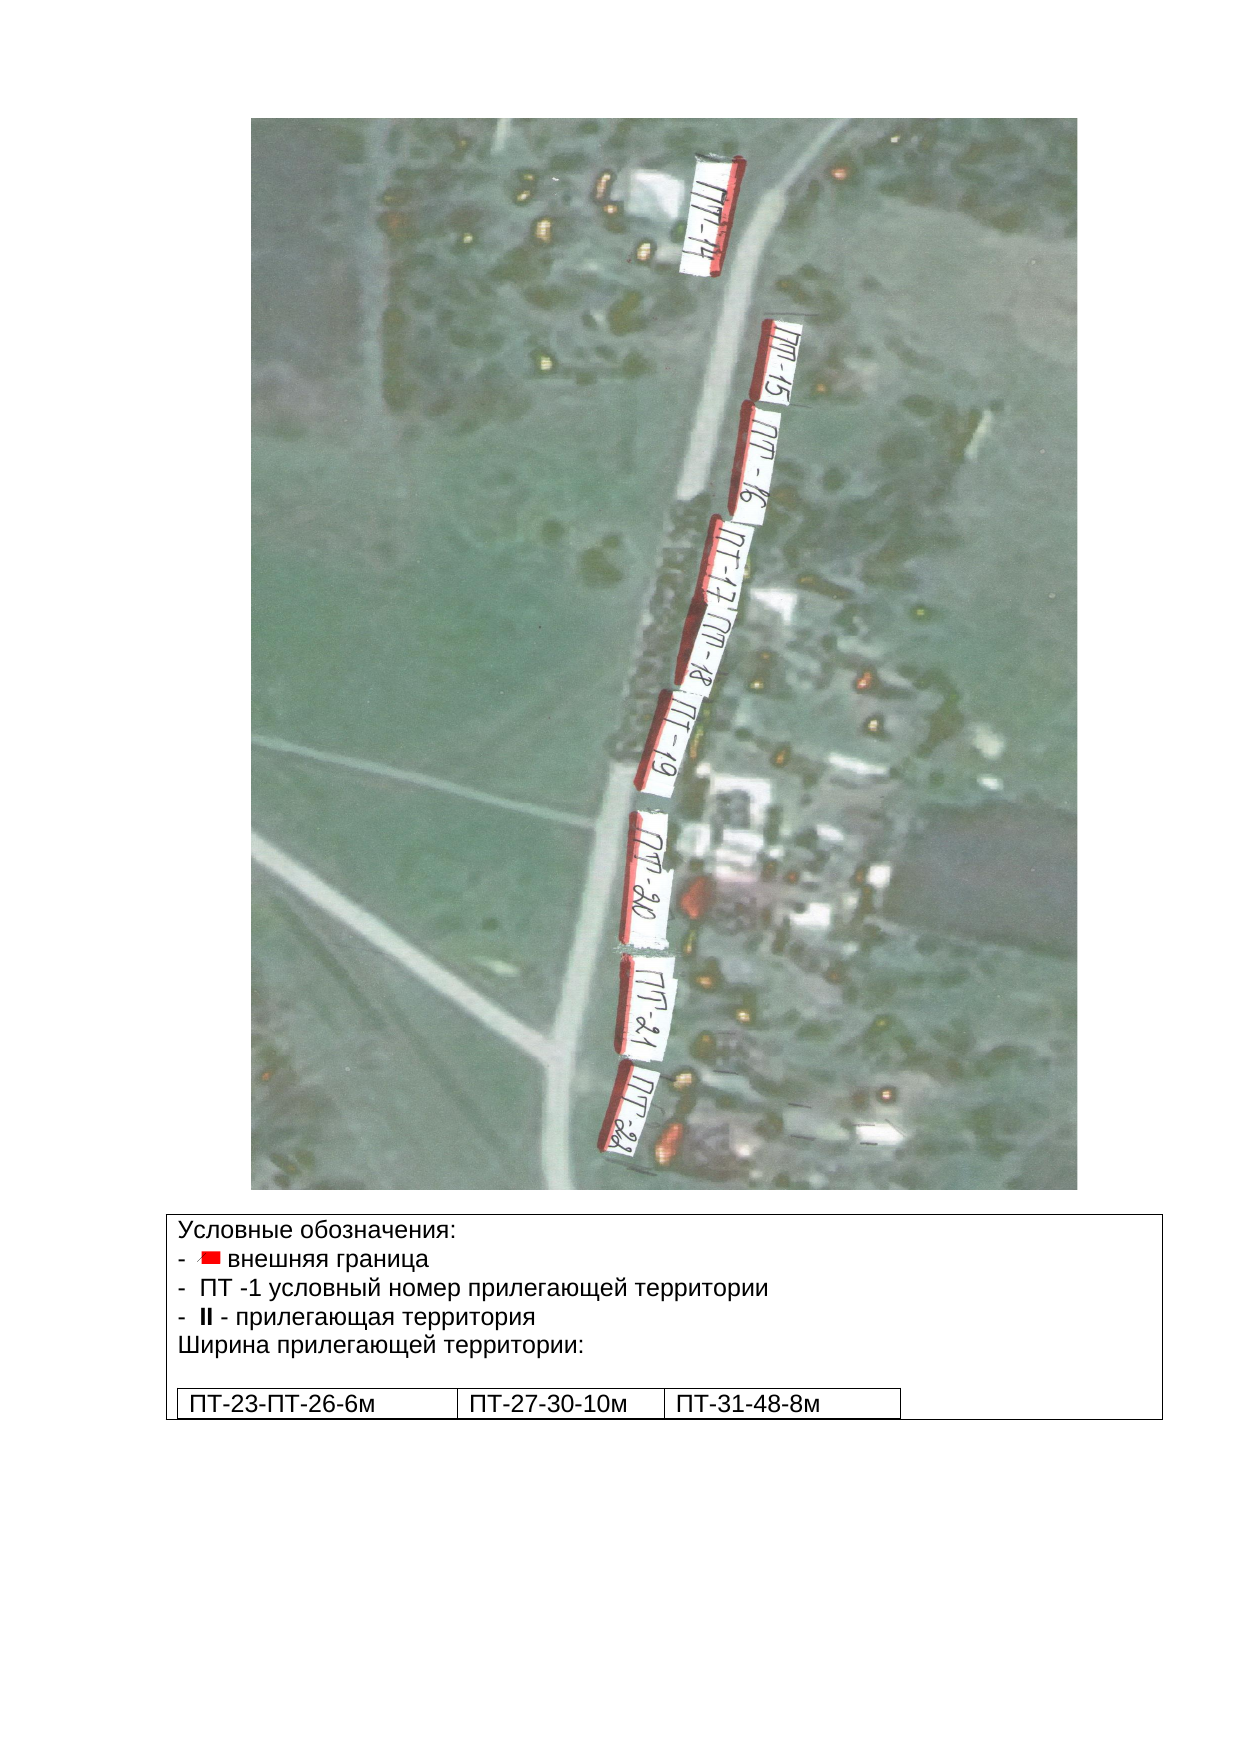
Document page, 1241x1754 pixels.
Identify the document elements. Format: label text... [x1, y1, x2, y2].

table_header Условные обозначения: - внешняя граница - ПТ -1 условный номер прилегающей территории - II - прилегающая территория Ширина прилегающей территории: [167, 1215, 1162, 1419]
picture [251, 118, 1078, 1190]
